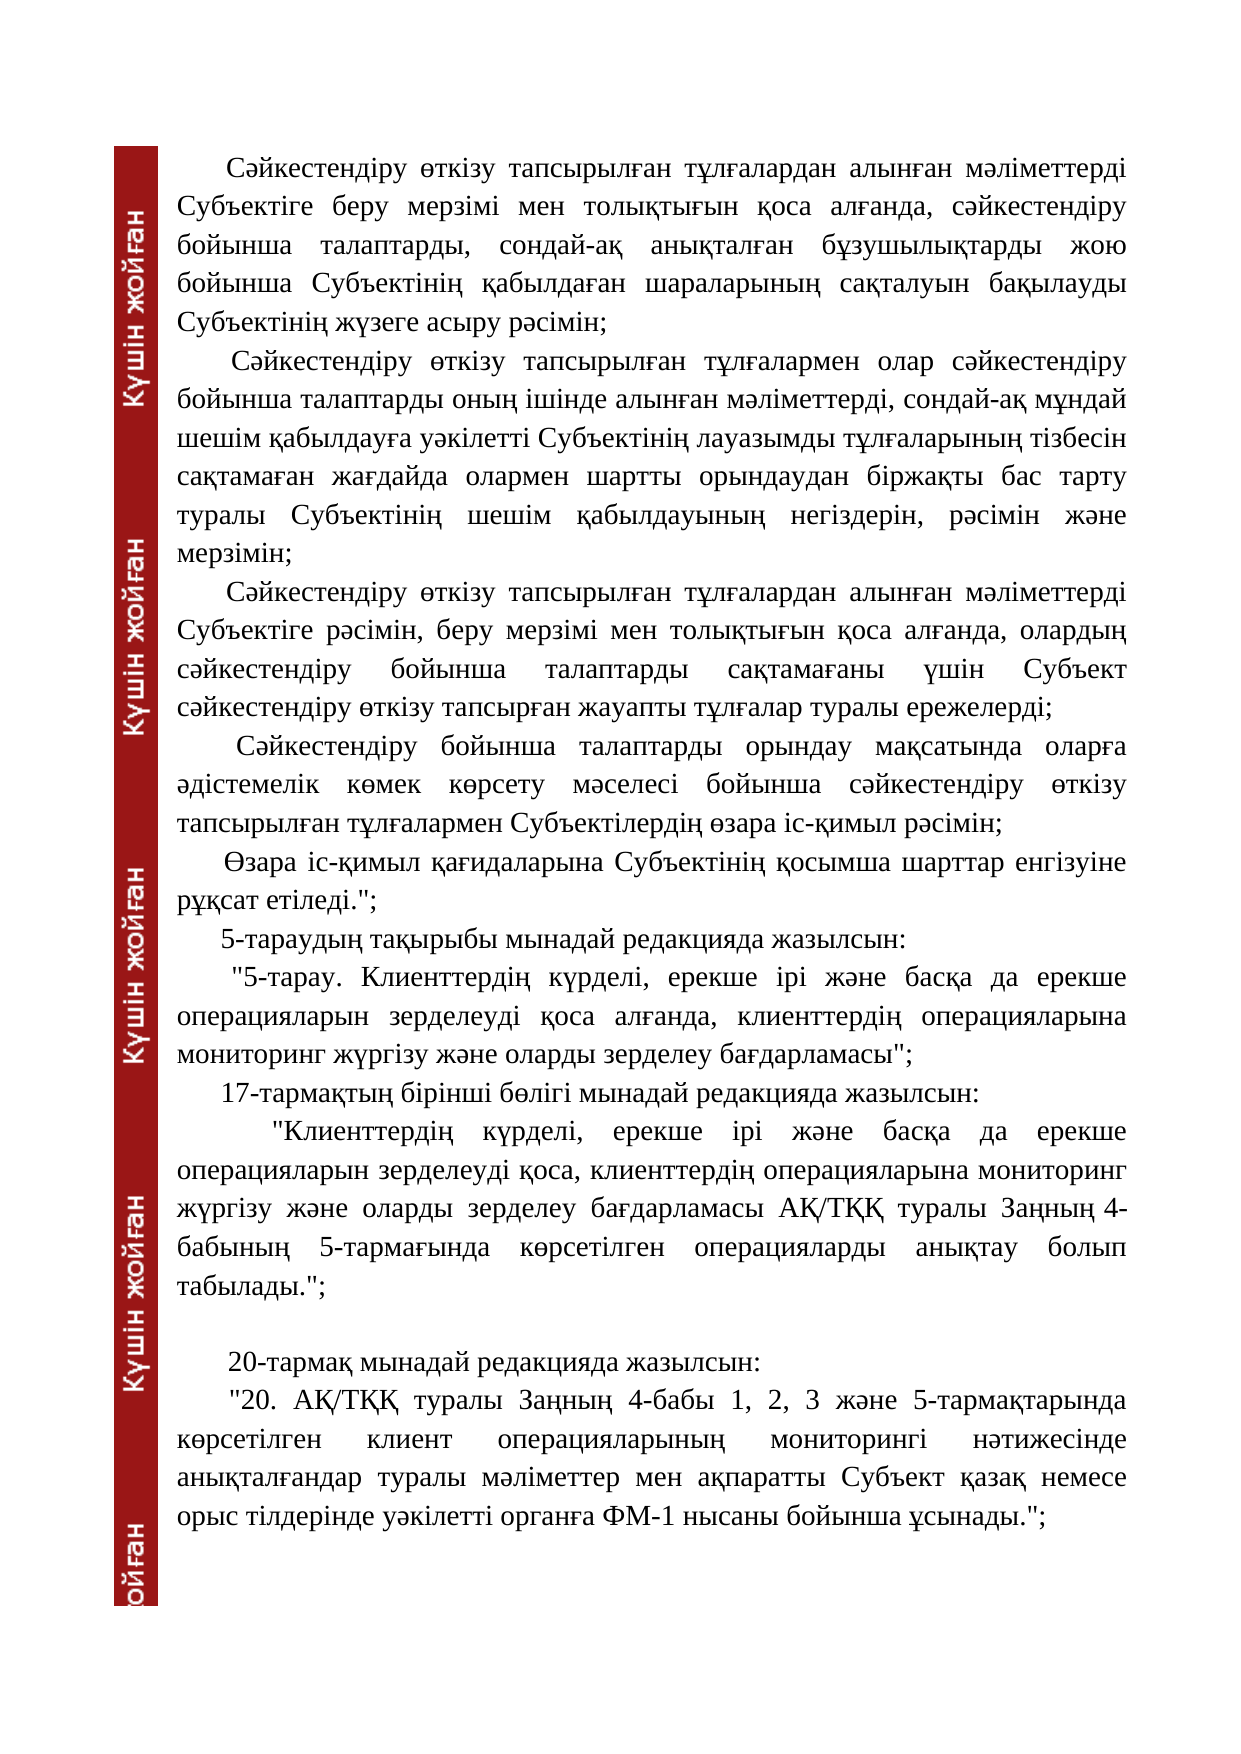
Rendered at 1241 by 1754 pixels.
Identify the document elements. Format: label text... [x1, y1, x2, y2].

picture [114, 146, 158, 150]
text "Клиенттердің күрделі, ерекше ірі және басқа да ерекше операцияларын зерделеуді қоса, клиенттердің операцияларына мониторинг жүргізу және оларды зерделеу бағдарламасы АҚ/ТҚҚ туралы Заңның 4-бабының 5-тармағында көрсетілген операцияларды анықтау болып табылады."; [112, 1113, 1128, 1301]
picture [114, 954, 158, 959]
picture [114, 1070, 158, 1075]
text 20-тармақ мынадай редакцияда жазылсын: [112, 1344, 1128, 1377]
picture [114, 916, 158, 921]
picture [114, 1377, 158, 1382]
text Өзара іс-қимыл қағидаларына Субъектінің қосымша шарттар енгізуіне рұқсат етіледі."; [112, 844, 1128, 916]
text Сәйкестендіру өткізу тапсырылған тұлғалармен олар сәйкестендіру бойынша талаптарды оның ішінде алынған мәліметтерді, сондай-ақ мұндай шешім қабылдауға уәкілетті Субъектінің лауазымды тұлғаларының тізбесін сақтамаған жағдайда олармен шартты орындаудан біржақты бас тарту туралы Субъектінің шешім қабылдауының негіздерін, рәсімін және мерзімін; [112, 343, 1128, 569]
picture [114, 1301, 158, 1344]
picture [114, 338, 158, 343]
picture [114, 1531, 158, 1606]
text Сәйкестендіру бойынша талаптарды орындау мақсатында оларға әдістемелік көмек көрсету мәселесі бойынша сәйкестендіру өткізу тапсырылған тұлғалармен Субъектілердің өзара іс-қимыл рәсімін; [112, 728, 1128, 839]
text "5-тарау. Клиенттердің күрделі, ерекше ірі және басқа да ерекше операцияларын зерделеуді қоса алғанда, клиенттердің операцияларына мониторинг жүргізу және оларды зерделеу бағдарламасы"; [112, 959, 1128, 1070]
picture [114, 1108, 158, 1113]
picture [114, 723, 158, 728]
text Сәйкестендіру өткізу тапсырылған тұлғалардан алынған мәліметтерді Субъектіге рәсімін, беру мерзімі мен толықтығын қоса алғанда, олардың сәйкестендіру бойынша талаптарды сақтамағаны үшін Субъект сәйкестендіру өткізу тапсырған жауапты тұлғалар туралы ережелерді; [112, 574, 1128, 723]
picture [114, 569, 158, 574]
text "20. АҚ/ТҚҚ туралы Заңның 4-бабы 1, 2, 3 және 5-тармақтарында көрсетілген клиент операцияларының мониторингі нәтижесінде анықталғандар туралы мәліметтер мен ақпаратты Субъект қазақ немесе орыс тілдерінде уәкілетті органға ФМ-1 нысаны бойынша ұсынады."; [112, 1382, 1128, 1531]
picture [114, 839, 158, 844]
text 5-тараудың тақырыбы мынадай редакцияда жазылсын: [112, 921, 1128, 954]
text Сәйкестендіру өткізу тапсырылған тұлғалардан алынған мәліметтерді Субъектіге беру мерзімі мен толықтығын қоса алғанда, сәйкестендіру бойынша талаптарды, сондай-ақ анықталған бұзушылықтарды жою бойынша Субъектінің қабылдаған шараларының сақталуын бақылауды Субъектінің жүзеге асыру рәсімін; [112, 150, 1128, 338]
text 17-тармақтың бірінші бөлігі мынадай редакцияда жазылсын: [112, 1075, 1128, 1108]
